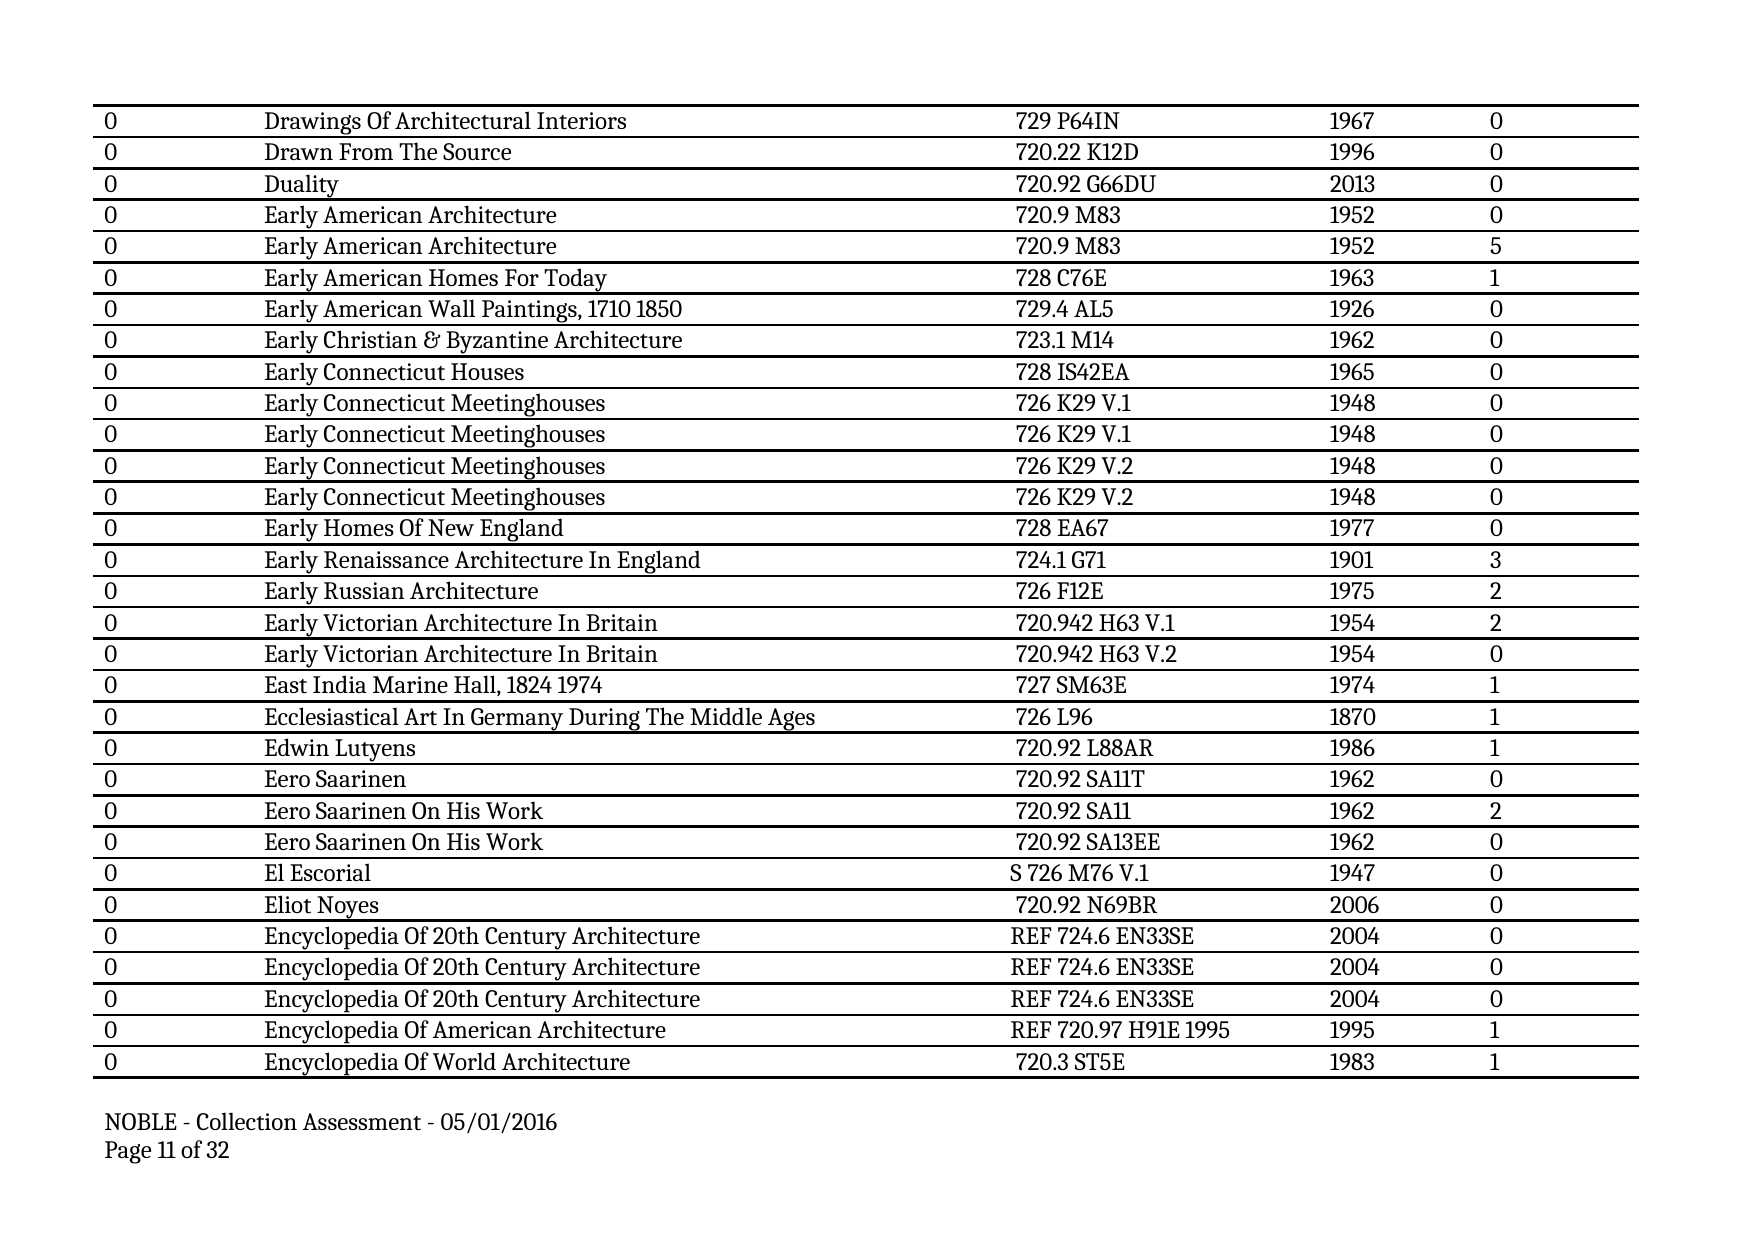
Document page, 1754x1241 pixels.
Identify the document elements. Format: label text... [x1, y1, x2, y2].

table_cell 720.92 N69BR [999, 891, 1319, 919]
table_cell 0 [93, 546, 253, 574]
table_cell Edwin Lutyens [253, 734, 999, 763]
table_cell 1870 [1319, 703, 1478, 731]
table_cell Early Connecticut Meetinghouses [253, 389, 999, 418]
table_cell 728 C76E [999, 264, 1319, 292]
table_cell Early Connecticut Houses [253, 358, 999, 386]
table_cell 0 [93, 452, 253, 480]
table_cell 0 [93, 1047, 253, 1076]
table_cell Early Connecticut Meetinghouses [253, 483, 999, 512]
table_cell REF 720.97 H91E 1995 [999, 1016, 1319, 1045]
table_cell 1901 [1319, 546, 1478, 574]
table_cell 0 [1479, 828, 1638, 857]
table_cell Duality [253, 170, 999, 198]
table_cell 1952 [1319, 201, 1478, 229]
table_cell 720.9 M83 [999, 232, 1319, 261]
table_cell 1952 [1319, 232, 1478, 261]
table_cell 1926 [1319, 295, 1478, 324]
table_cell 0 [1479, 515, 1638, 543]
table_cell 0 [93, 515, 253, 543]
table_cell 0 [1479, 765, 1638, 794]
table_cell El Escorial [253, 859, 999, 888]
table_cell 2 [1479, 797, 1638, 825]
table_cell Encyclopedia Of 20th Century Architecture [253, 953, 999, 982]
table_cell Ecclesiastical Art In Germany During The Middle Ages [253, 703, 999, 731]
table_cell 1995 [1319, 1016, 1478, 1045]
table_cell 1 [1479, 1047, 1638, 1076]
table_cell East India Marine Hall, 1824 1974 [253, 671, 999, 700]
table_cell 2004 [1319, 922, 1478, 951]
table_cell Encyclopedia Of 20th Century Architecture [253, 922, 999, 951]
table_cell 1962 [1319, 797, 1478, 825]
table_cell 5 [1479, 232, 1638, 261]
table_cell Eero Saarinen On His Work [253, 797, 999, 825]
table_cell 720.9 M83 [999, 201, 1319, 229]
table_cell 0 [1479, 452, 1638, 480]
table_cell Drawn From The Source [253, 138, 999, 167]
table_cell 724.1 G71 [999, 546, 1319, 574]
table_cell 1 [1479, 264, 1638, 292]
table_cell 0 [93, 765, 253, 794]
table_cell 1962 [1319, 828, 1478, 857]
table_cell 0 [93, 640, 253, 668]
table_cell 0 [93, 264, 253, 292]
table_cell 0 [93, 577, 253, 606]
table_cell 720.942 H63 V.1 [999, 608, 1319, 637]
table_cell 0 [1479, 922, 1638, 951]
table_cell 720.92 SA11T [999, 765, 1319, 794]
table_cell 1948 [1319, 389, 1478, 418]
table_cell 2 [1479, 608, 1638, 637]
table_cell Early Homes Of New England [253, 515, 999, 543]
table_cell 1948 [1319, 420, 1478, 449]
table_cell 0 [1479, 138, 1638, 167]
table_cell 726 K29 V.1 [999, 389, 1319, 418]
table_cell 1 [1479, 671, 1638, 700]
table_cell 720.92 G66DU [999, 170, 1319, 198]
table_cell 0 [1479, 295, 1638, 324]
table_cell 720.942 H63 V.2 [999, 640, 1319, 668]
table_cell 1948 [1319, 483, 1478, 512]
table_cell 1962 [1319, 765, 1478, 794]
table_cell 1 [1479, 703, 1638, 731]
table_cell 723.1 M14 [999, 326, 1319, 355]
table_cell 0 [1479, 389, 1638, 418]
table_cell 0 [93, 608, 253, 637]
table_cell Early Victorian Architecture In Britain [253, 608, 999, 637]
table_cell 1974 [1319, 671, 1478, 700]
table_cell 0 [93, 232, 253, 261]
table_cell 0 [1479, 420, 1638, 449]
table_cell 0 [93, 358, 253, 386]
table_cell 0 [1479, 640, 1638, 668]
table_cell Early Russian Architecture [253, 577, 999, 606]
table_cell 1965 [1319, 358, 1478, 386]
table_cell Encyclopedia Of 20th Century Architecture [253, 985, 999, 1013]
table_cell 0 [93, 1016, 253, 1045]
table_cell 0 [93, 734, 253, 763]
table_cell 1975 [1319, 577, 1478, 606]
table_cell Encyclopedia Of World Architecture [253, 1047, 999, 1076]
table_cell 726 F12E [999, 577, 1319, 606]
table_cell REF 724.6 EN33SE [999, 922, 1319, 951]
table_cell 0 [93, 170, 253, 198]
table_cell 0 [1479, 859, 1638, 888]
table_cell 0 [93, 295, 253, 324]
table_cell 720.3 ST5E [999, 1047, 1319, 1076]
table_cell 1954 [1319, 608, 1478, 637]
table_cell 0 [93, 891, 253, 919]
table_cell 1962 [1319, 326, 1478, 355]
table_cell 726 K29 V.2 [999, 483, 1319, 512]
table_cell Early Victorian Architecture In Britain [253, 640, 999, 668]
table_cell 728 EA67 [999, 515, 1319, 543]
table_cell S 726 M76 V.1 [999, 859, 1319, 888]
table_cell 0 [93, 953, 253, 982]
table_cell Early American Wall Paintings, 1710 1850 [253, 295, 999, 324]
table_cell 1954 [1319, 640, 1478, 668]
table_cell 720.92 SA11 [999, 797, 1319, 825]
table_cell 720.92 SA13EE [999, 828, 1319, 857]
table_cell 720.92 L88AR [999, 734, 1319, 763]
table_cell 1963 [1319, 264, 1478, 292]
table_cell 0 [1479, 985, 1638, 1013]
table_cell 0 [93, 703, 253, 731]
table_cell 1967 [1319, 107, 1478, 136]
table_cell 2004 [1319, 953, 1478, 982]
table_cell 1977 [1319, 515, 1478, 543]
table_cell Eliot Noyes [253, 891, 999, 919]
table_cell 726 L96 [999, 703, 1319, 731]
table_cell 1983 [1319, 1047, 1478, 1076]
table_cell 0 [1479, 201, 1638, 229]
table_cell Early American Architecture [253, 232, 999, 261]
table_cell 1996 [1319, 138, 1478, 167]
table_cell 0 [1479, 326, 1638, 355]
table_cell REF 724.6 EN33SE [999, 953, 1319, 982]
table_cell 0 [93, 107, 253, 136]
table_cell 2 [1479, 577, 1638, 606]
table_cell 1948 [1319, 452, 1478, 480]
table_cell Eero Saarinen On His Work [253, 828, 999, 857]
table_cell 0 [93, 797, 253, 825]
table_cell 720.22 K12D [999, 138, 1319, 167]
table_cell 726 K29 V.2 [999, 452, 1319, 480]
table_cell 0 [1479, 358, 1638, 386]
table_cell Early Connecticut Meetinghouses [253, 452, 999, 480]
table_cell 0 [1479, 891, 1638, 919]
table_cell Early Christian & Byzantine Architecture [253, 326, 999, 355]
table_cell Drawings Of Architectural Interiors [253, 107, 999, 136]
table_cell 2006 [1319, 891, 1478, 919]
table_cell 0 [93, 389, 253, 418]
table_cell 0 [1479, 953, 1638, 982]
table_cell Early Renaissance Architecture In England [253, 546, 999, 574]
table_cell Eero Saarinen [253, 765, 999, 794]
table_cell 0 [93, 483, 253, 512]
table_cell Early Connecticut Meetinghouses [253, 420, 999, 449]
table_cell 729.4 AL5 [999, 295, 1319, 324]
table_cell 1986 [1319, 734, 1478, 763]
table_cell 1 [1479, 1016, 1638, 1045]
table_cell 3 [1479, 546, 1638, 574]
table_cell 0 [93, 326, 253, 355]
table_cell 728 IS42EA [999, 358, 1319, 386]
table_cell 727 SM63E [999, 671, 1319, 700]
table_cell 0 [1479, 107, 1638, 136]
table_cell 0 [93, 859, 253, 888]
table_cell 729 P64IN [999, 107, 1319, 136]
table_cell 1947 [1319, 859, 1478, 888]
table_cell 2004 [1319, 985, 1478, 1013]
table_cell 0 [93, 420, 253, 449]
table_cell 726 K29 V.1 [999, 420, 1319, 449]
table_cell Encyclopedia Of American Architecture [253, 1016, 999, 1045]
table_cell 2013 [1319, 170, 1478, 198]
table_cell REF 724.6 EN33SE [999, 985, 1319, 1013]
table_cell 0 [1479, 170, 1638, 198]
table_cell 0 [1479, 483, 1638, 512]
table_cell 0 [93, 828, 253, 857]
table_cell 0 [93, 671, 253, 700]
table_cell 0 [93, 985, 253, 1013]
table_cell 0 [93, 138, 253, 167]
table_cell 0 [93, 201, 253, 229]
table_cell Early American Architecture [253, 201, 999, 229]
table_cell Early American Homes For Today [253, 264, 999, 292]
table_cell 1 [1479, 734, 1638, 763]
table_cell 0 [93, 922, 253, 951]
